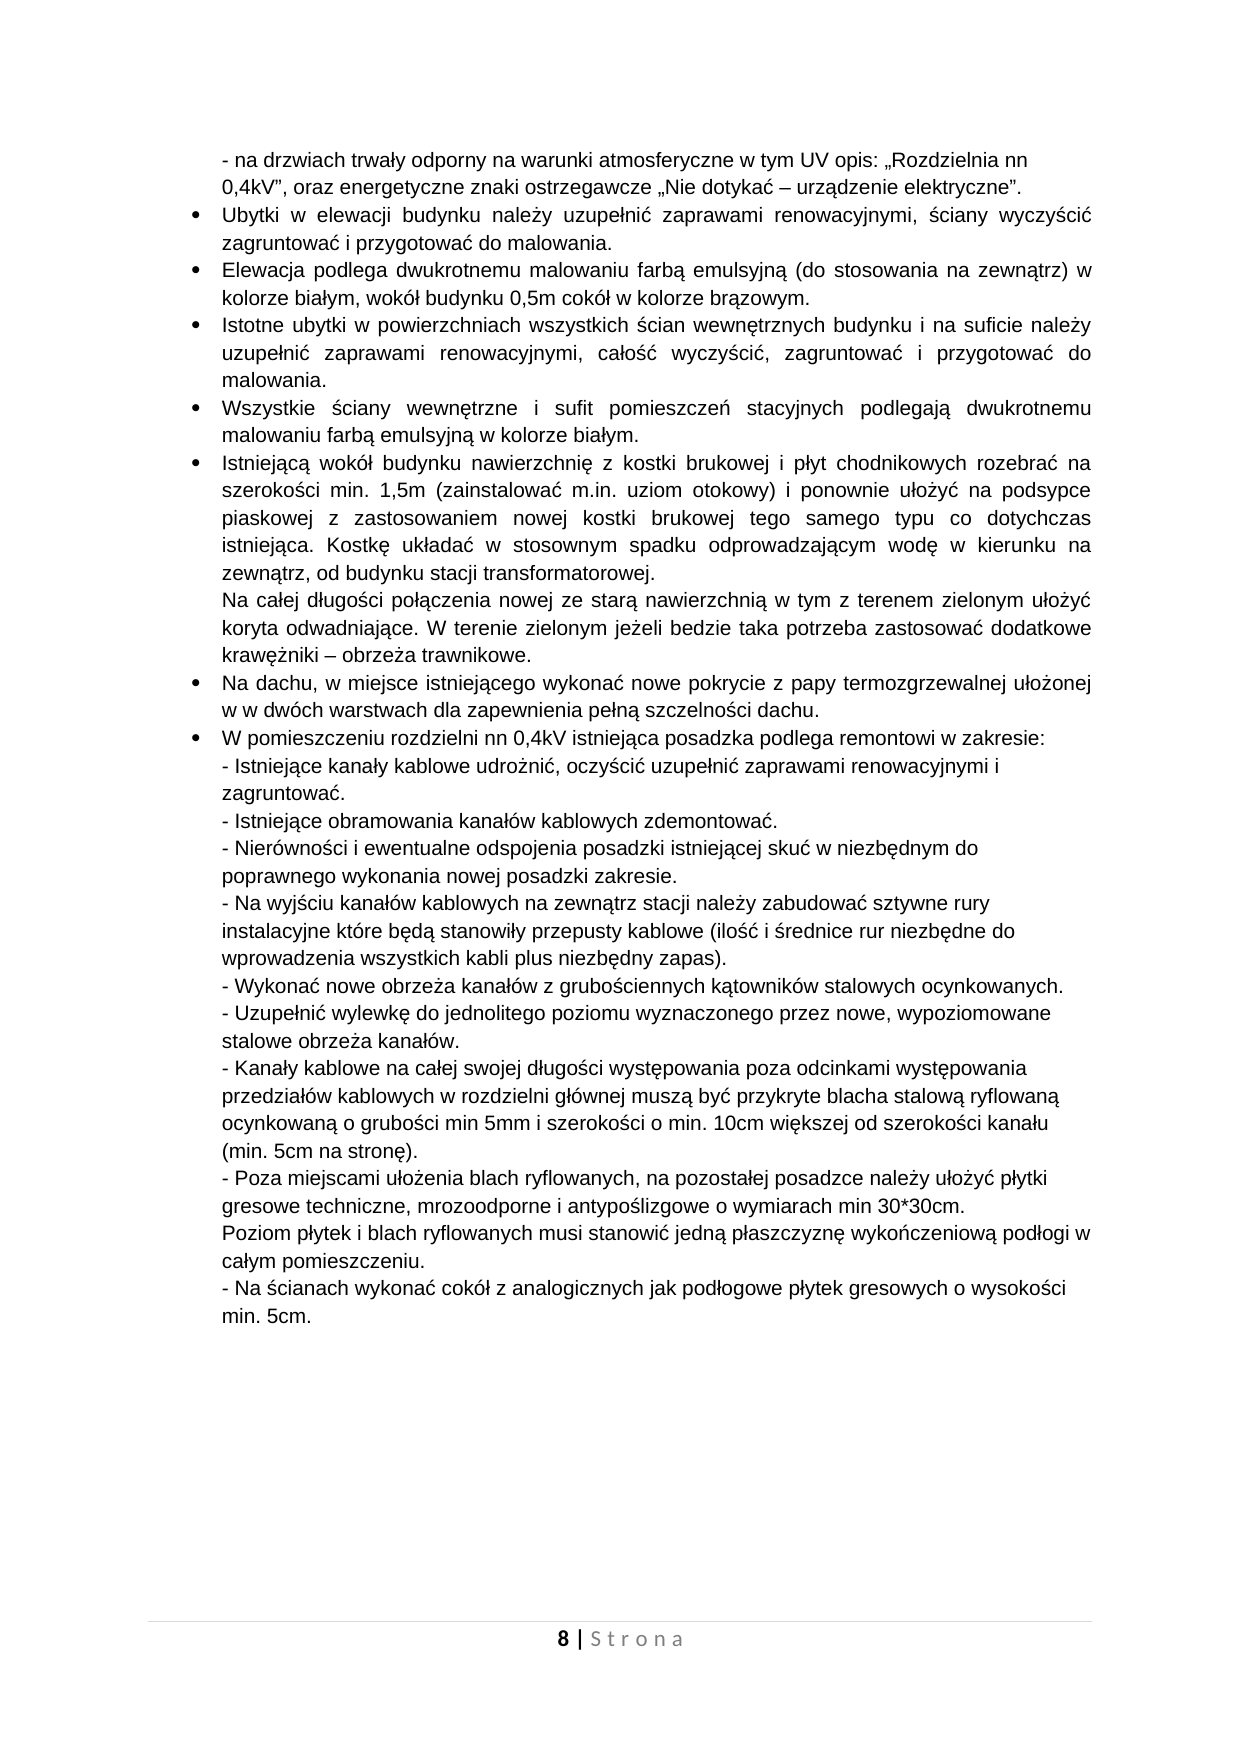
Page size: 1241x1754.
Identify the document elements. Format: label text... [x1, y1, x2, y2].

list Na dachu, w miejsce istniejącego wykonać nowe pokrycie z papy termozgrzewalnej ułożonej w w dwóch warstwach dla zapewnienia pełną szczelności dachu. [192, 671, 1092, 722]
list - Na ścianach wykonać cokół z analogicznych jak podłogowe płytek gresowych o wysokości min. 5cm. [222, 1276, 1092, 1327]
list - Wykonać nowe obrzeża kanałów z grubościennych kątowników stalowych ocynkowanych. [222, 973, 1092, 997]
list - na drzwiach trwały odporny na warunki atmosferyczne w tym UV opis: „Rozdzielnia nn 0,4kV”, oraz energetyczne znaki ostrzegawcze „Nie dotykać – urządzenie elektryczne”. [222, 148, 1092, 199]
list Wszystkie ściany wewnętrzne i sufit pomieszczeń stacyjnych podlegają dwukrotnemu malowaniu farbą emulsyjną w kolorze białym. [192, 396, 1092, 447]
list - Nierówności i ewentualne odspojenia posadzki istniejącej skuć w niezbędnym do poprawnego wykonania nowej posadzki zakresie. [222, 836, 1092, 887]
list - Na wyjściu kanałów kablowych na zewnątrz stacji należy zabudować sztywne rury instalacyjne które będą stanowiły przepusty kablowe (ilość i średnice rur niezbędne do wprowadzenia wszystkich kabli plus niezbędny zapas). [222, 891, 1092, 970]
list - Poza miejscami ułożenia blach ryflowanych, na pozostałej posadzce należy ułożyć płytki gresowe techniczne, mrozoodporne i antypoślizgowe o wymiarach min 30*30cm. [222, 1166, 1092, 1217]
list Istotne ubytki w powierzchniach wszystkich ścian wewnętrznych budynku i na suficie należy uzupełnić zaprawami renowacyjnymi, całość wyczyścić, zagruntować i przygotować do malowania. [192, 313, 1092, 392]
list Na całej długości połączenia nowej ze starą nawierzchnią w tym z terenem zielonym ułożyć koryta odwadniające. W terenie zielonym jeżeli bedzie taka potrzeba zastosować dodatkowe krawężniki – obrzeża trawnikowe. [222, 588, 1092, 667]
list Elewacja podlega dwukrotnemu malowaniu farbą emulsyjną (do stosowania na zewnątrz) w kolorze białym, wokół budynku 0,5m cokół w kolorze brązowym. [192, 258, 1092, 309]
list Poziom płytek i blach ryflowanych musi stanowić jedną płaszczyznę wykończeniową podłogi w całym pomieszczeniu. [222, 1221, 1092, 1272]
list - Kanały kablowe na całej swojej długości występowania poza odcinkami występowania przedziałów kablowych w rozdzielni głównej muszą być przykryte blacha stalową ryflowaną ocynkowaną o grubości min 5mm i szerokości o min. 10cm większej od szerokości kanału (min. 5cm na stronę). [222, 1056, 1092, 1162]
list Istniejącą wokół budynku nawierzchnię z kostki brukowej i płyt chodnikowych rozebrać na szerokości min. 1,5m (zainstalować m.in. uziom otokowy) i ponownie ułożyć na podsypce piaskowej z zastosowaniem nowej kostki brukowej tego samego typu co dotychczas istniejąca. Kostkę układać w stosownym spadku odprowadzającym wodę w kierunku na zewnątrz, od budynku stacji transformatorowej. [192, 451, 1092, 585]
list - Istniejące obramowania kanałów kablowych zdemontować. [222, 808, 1092, 832]
list - Istniejące kanały kablowe udrożnić, oczyścić uzupełnić zaprawami renowacyjnymi i zagruntować. [222, 753, 1092, 805]
list W pomieszczeniu rozdzielni nn 0,4kV istniejąca posadzka podlega remontowi w zakresie: [192, 726, 1092, 750]
list Ubytki w elewacji budynku należy uzupełnić zaprawami renowacyjnymi, ściany wyczyścić zagruntować i przygotować do malowania. [192, 203, 1092, 254]
list - Uzupełnić wylewkę do jednolitego poziomu wyznaczonego przez nowe, wypoziomowane stalowe obrzeża kanałów. [222, 1001, 1092, 1052]
